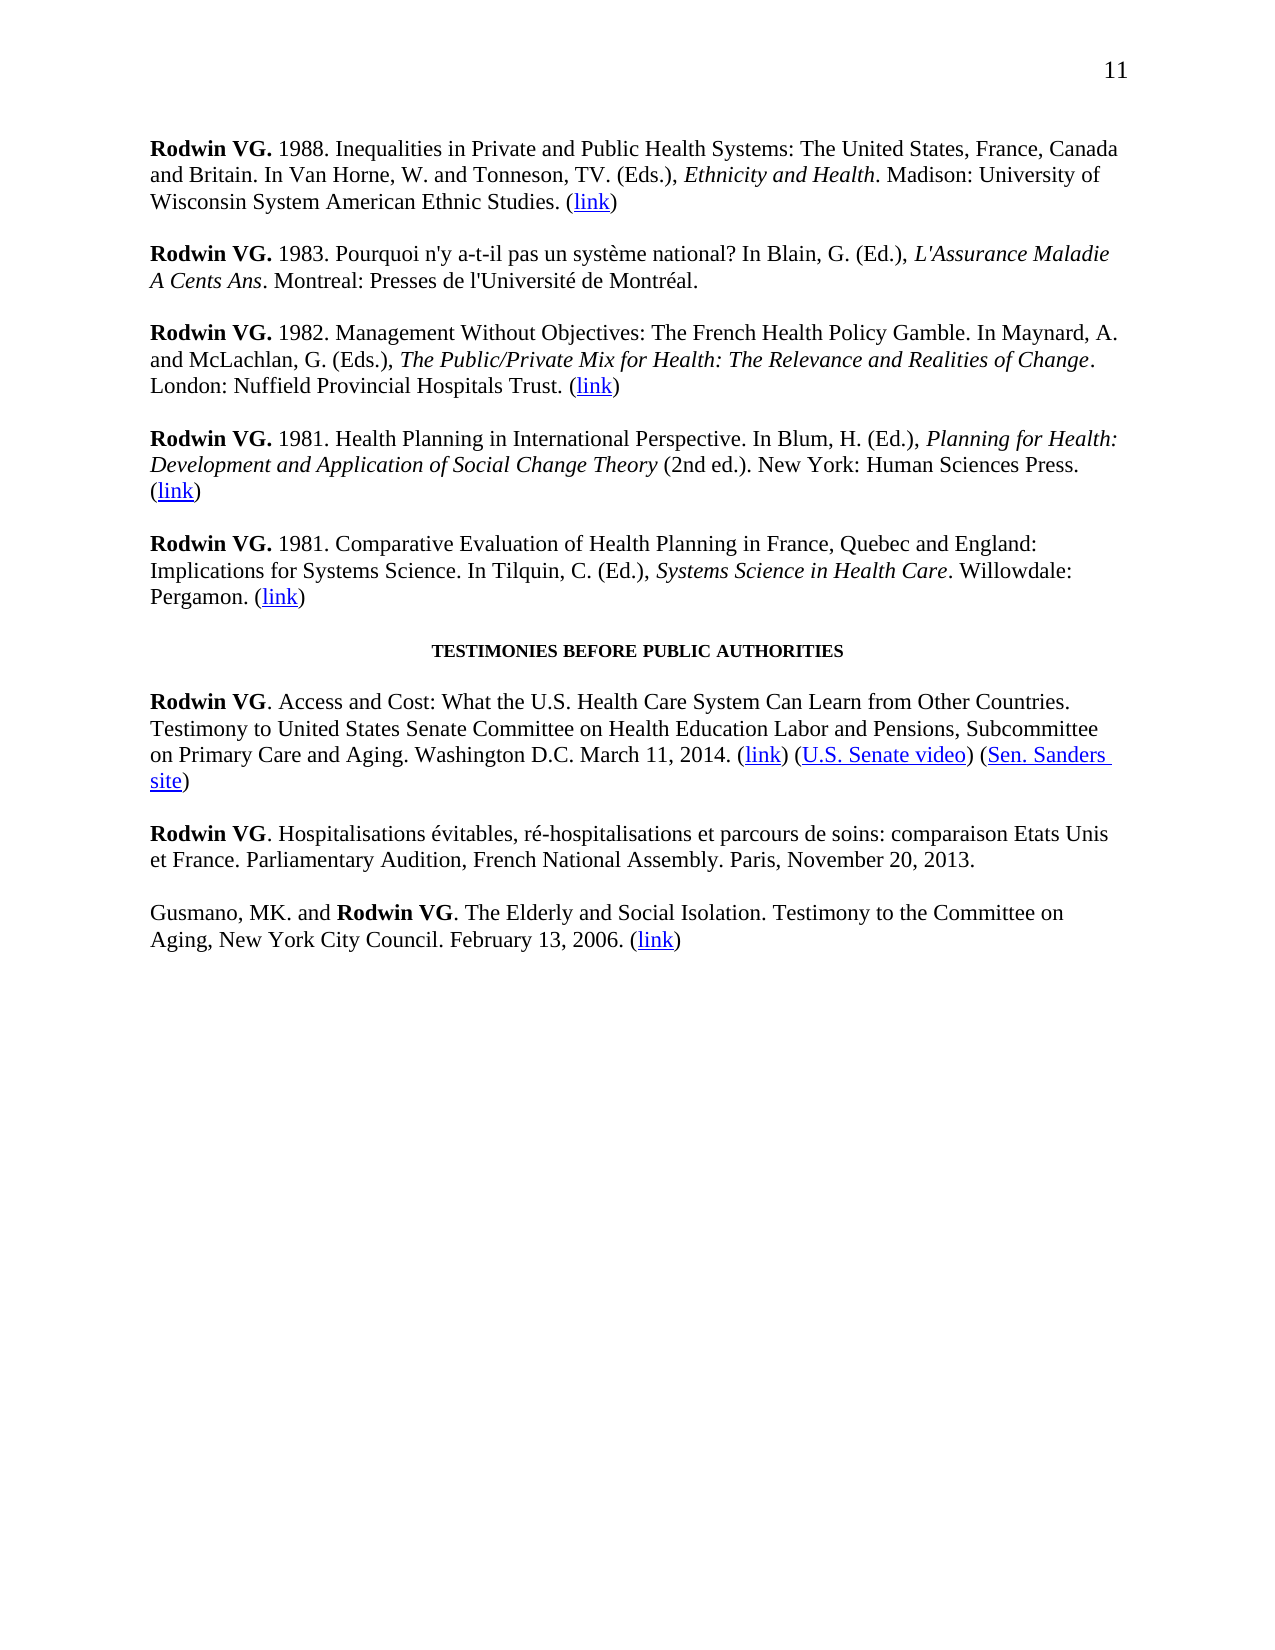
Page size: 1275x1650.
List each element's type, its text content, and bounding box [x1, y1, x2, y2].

text Gusmano, MK. and Rodwin VG. The Elderly and Social Isolation. Testimony to the Committee on Aging, New York City Council. February 13, 2006. (link) [150, 899, 1125, 952]
text Rodwin VG. Hospitalisations évitables, ré-hospitalisations et parcours de soins: comparaison Etats Unis et France. Parliamentary Audition, French National Assembly. Paris, November 20, 2013. [150, 820, 1125, 873]
text Rodwin VG. 1982. Management Without Objectives: The French Health Policy Gamble. In Maynard, A. and McLachlan, G. (Eds.), The Public/Private Mix for Health: The Relevance and Realities of Change. London: Nuffield Provincial Hospitals Trust. (link) [150, 319, 1125, 398]
text Rodwin VG. Access and Cost: What the U.S. Health Care System Can Learn from Other Countries. Testimony to United States Senate Committee on Health Education Labor and Pensions, Subcommittee on Primary Care and Aging. Washington D.C. March 11, 2014. (link) (U.S. Senate video) (Sen. Sanders site) [150, 688, 1125, 794]
text Rodwin VG. 1981. Comparative Evaluation of Health Planning in France, Quebec and England: Implications for Systems Science. In Tilquin, C. (Ed.), Systems Science in Health Care. Willowdale: Pergamon. (link) [150, 530, 1125, 609]
text Rodwin VG. 1988. Inequalities in Private and Public Health Systems: The United States, France, Canada and Britain. In Van Horne, W. and Tonneson, TV. (Eds.), Ethnicity and Health. Madison: University of Wisconsin System American Ethnic Studies. (link) [150, 135, 1125, 214]
text testimonies before public authorities [150, 636, 1125, 662]
text Rodwin VG. 1981. Health Planning in International Perspective. In Blum, H. (Ed.), Planning for Health: Development and Application of Social Change Theory (2nd ed.). New York: Human Sciences Press. (link) [150, 425, 1125, 504]
text Rodwin VG. 1983. Pourquoi n'y a-t-il pas un système national? In Blain, G. (Ed.), L'Assurance Maladie A Cents Ans. Montreal: Presses de l'Université de Montréal. [150, 240, 1125, 293]
